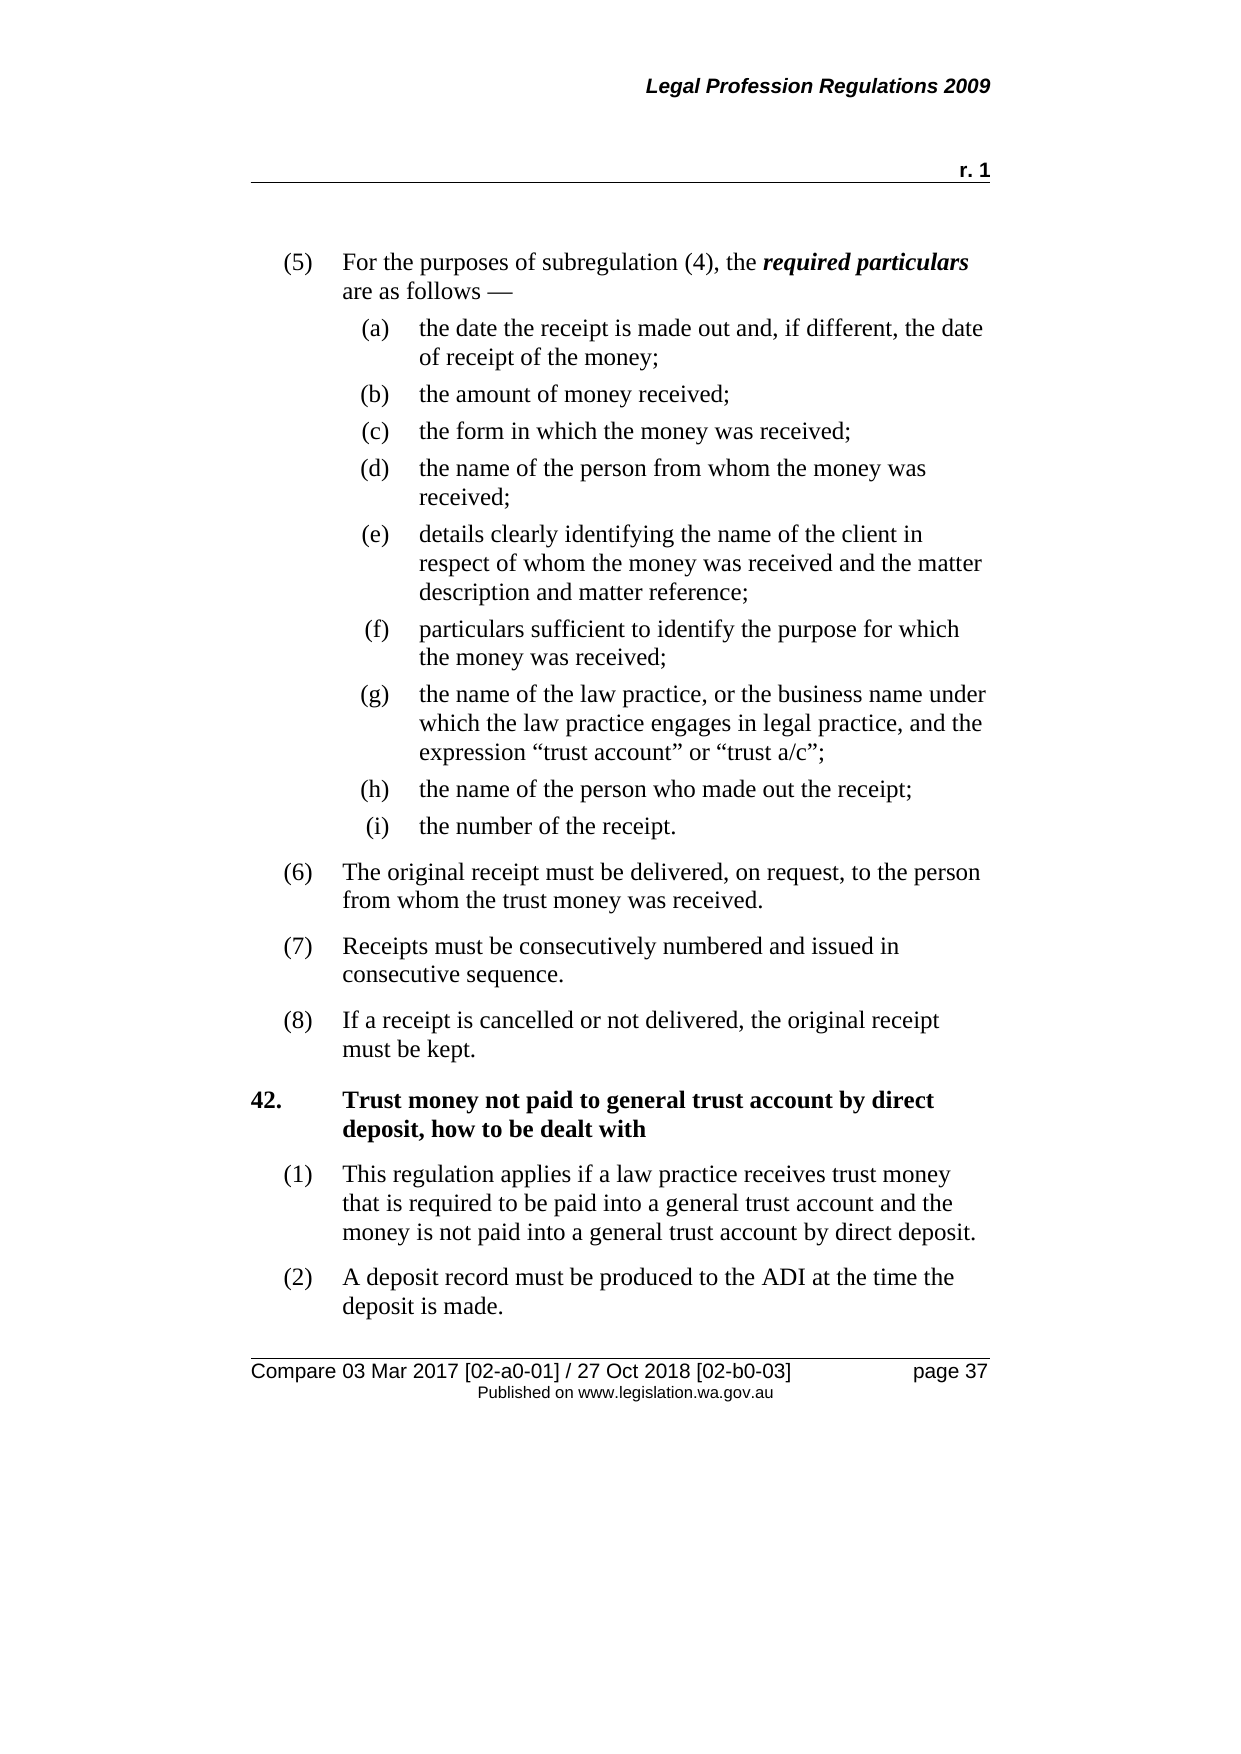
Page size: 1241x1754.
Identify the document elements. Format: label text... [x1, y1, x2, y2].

text (i) the number of the receipt. [251, 811, 990, 840]
text (2) A deposit record must be produced to the ADI at the time the deposit is made. [251, 1262, 990, 1320]
text (6) The original receipt must be delivered, on request, to the person from whom the trust money was received. [251, 857, 990, 914]
text (a) the date the receipt is made out and, if different, the date of receipt of the money; [251, 313, 990, 371]
text (1) This regulation applies if a law practice receives trust money that is required to be paid into a general trust account and the money is not paid into a general trust account by direct deposit. [251, 1159, 990, 1246]
text (c) the form in which the money was received; [251, 416, 990, 445]
text (8) If a receipt is cancelled or not delivered, the original receipt must be kept. [251, 1005, 990, 1062]
text (e) details clearly identifying the name of the client in respect of whom the money was received and the matter description and matter reference; [251, 519, 990, 605]
subtitle 42. Trust money not paid to general trust account by direct deposit, how to be dealt with [251, 1085, 990, 1143]
text (g) the name of the law practice, or the business name under which the law practice engages in legal practice, and the expression “trust account” or “trust a/c”; [251, 679, 990, 766]
text (d) the name of the person from whom the money was received; [251, 453, 990, 511]
text (f) particulars sufficient to identify the purpose for which the money was received; [251, 614, 990, 671]
text (h) the name of the person who made out the receipt; [251, 774, 990, 803]
text (7) Receipts must be consecutively numbered and issued in consecutive sequence. [251, 931, 990, 988]
text (5) For the purposes of subregulation (4), the required particulars are as follows — [251, 247, 990, 305]
text (b) the amount of money received; [251, 379, 990, 408]
